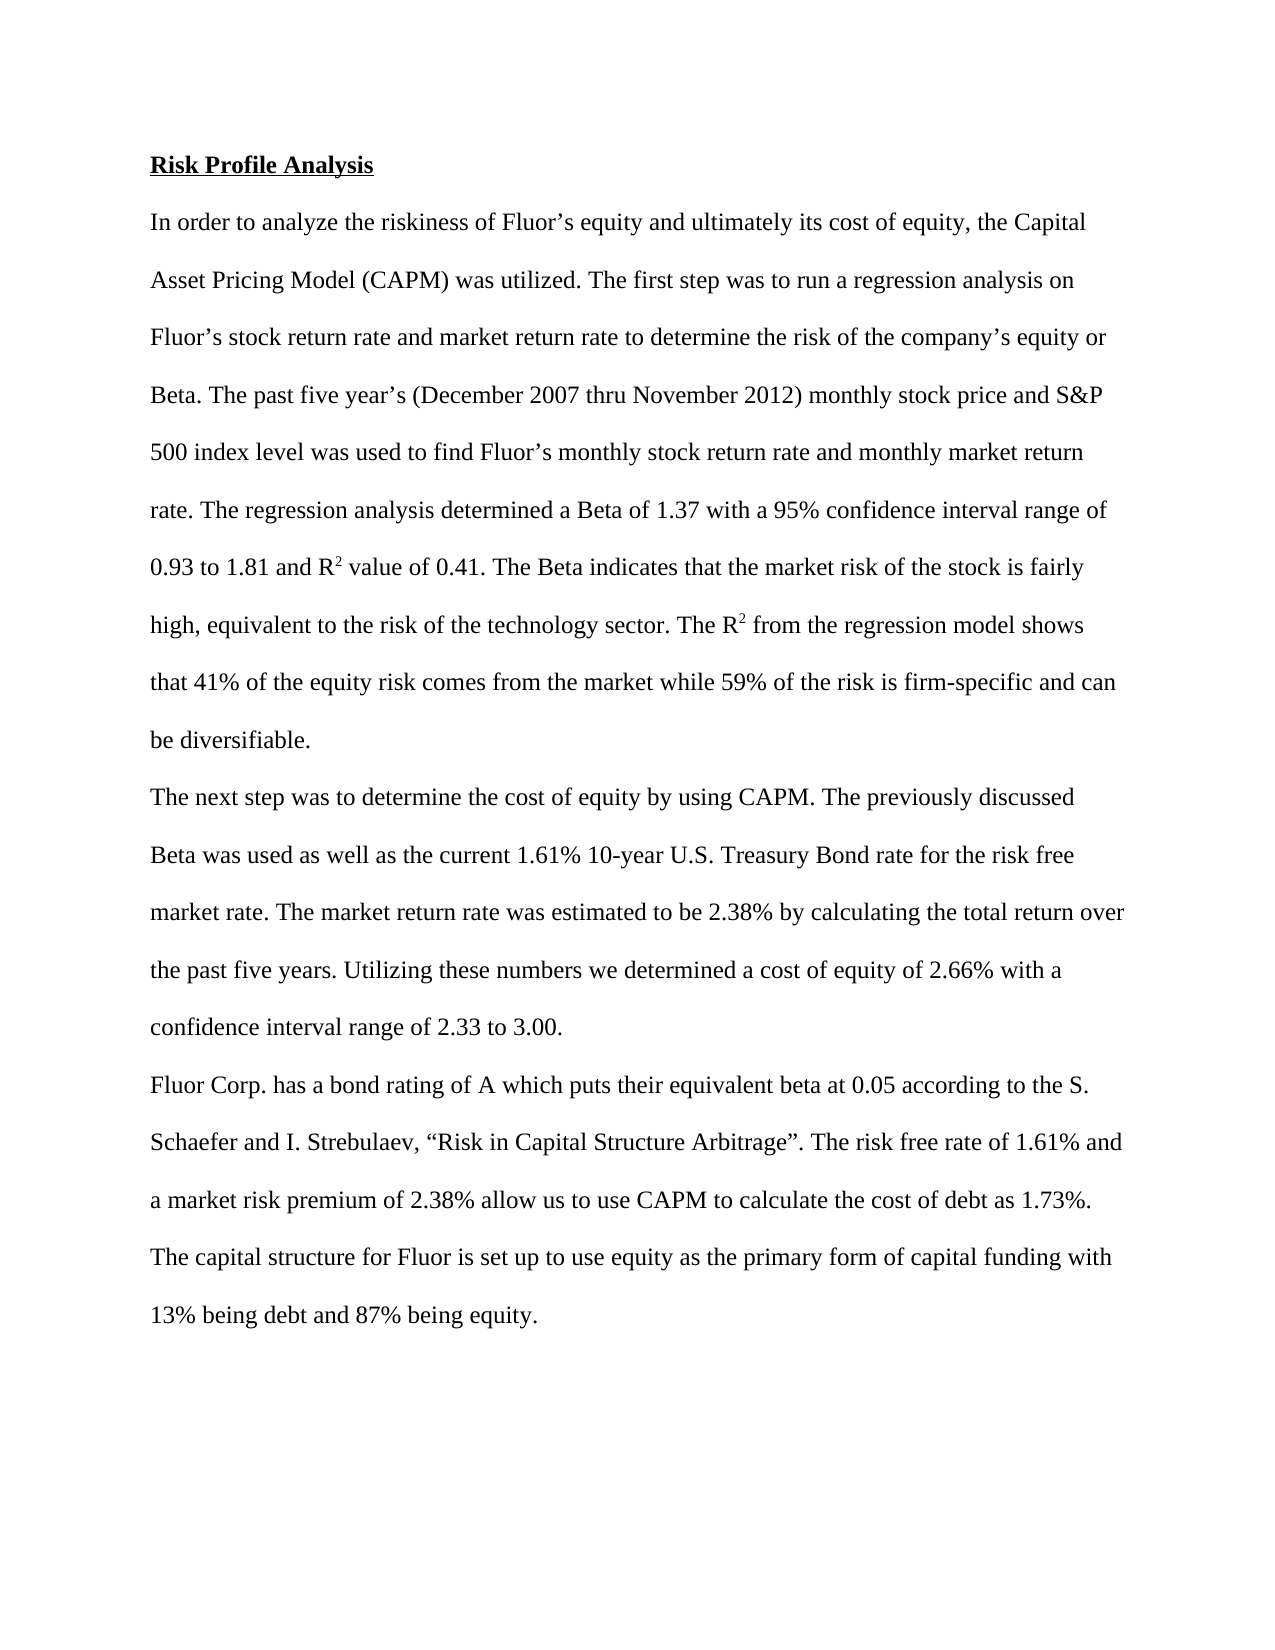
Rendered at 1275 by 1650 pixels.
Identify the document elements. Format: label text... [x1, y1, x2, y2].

text The next step was to determine the cost of equity by using CAPM. The previously discussed Beta was used as well as the current 1.61% 10-year U.S. Treasury Bond rate for the risk free market rate. The market return rate was estimated to be 2.38% by calculating the total return over the past five years. Utilizing these numbers we determined a cost of equity of 2.66% with a confidence interval range of 2.33 to 3.00. [150, 782, 1125, 1041]
text In order to analyze the riskiness of Fluor’s equity and ultimately its cost of equity, the Capital Asset Pricing Model (CAPM) was utilized. The first step was to run a regression analysis on Fluor’s stock return rate and market return rate to determine the risk of the company’s equity or Beta. The past five year’s (December 2007 thru November 2012) monthly stock price and S&P 500 index level was used to find Fluor’s monthly stock return rate and monthly market return rate. The regression analysis determined a Beta of 1.37 with a 95% confidence interval range of 0.93 to 1.81 and R2 value of 0.41. The Beta indicates that the market risk of the stock is fairly high, equivalent to the risk of the technology sector. The R2 from the regression model shows that 41% of the equity risk comes from the market while 59% of the risk is firm-specific and can be diversifiable. [150, 207, 1125, 754]
text Fluor Corp. has a bond rating of A which puts their equivalent beta at 0.05 according to the S. Schaefer and I. Strebulaev, “Risk in Capital Structure Arbitrage”. The risk free rate of 1.61% and a market risk premium of 2.38% allow us to use CAPM to calculate the cost of debt as 1.73%. The capital structure for Fluor is set up to use equity as the primary form of capital funding with 13% being debt and 87% being equity. [150, 1070, 1125, 1329]
text Risk Profile Analysis [150, 150, 1125, 179]
